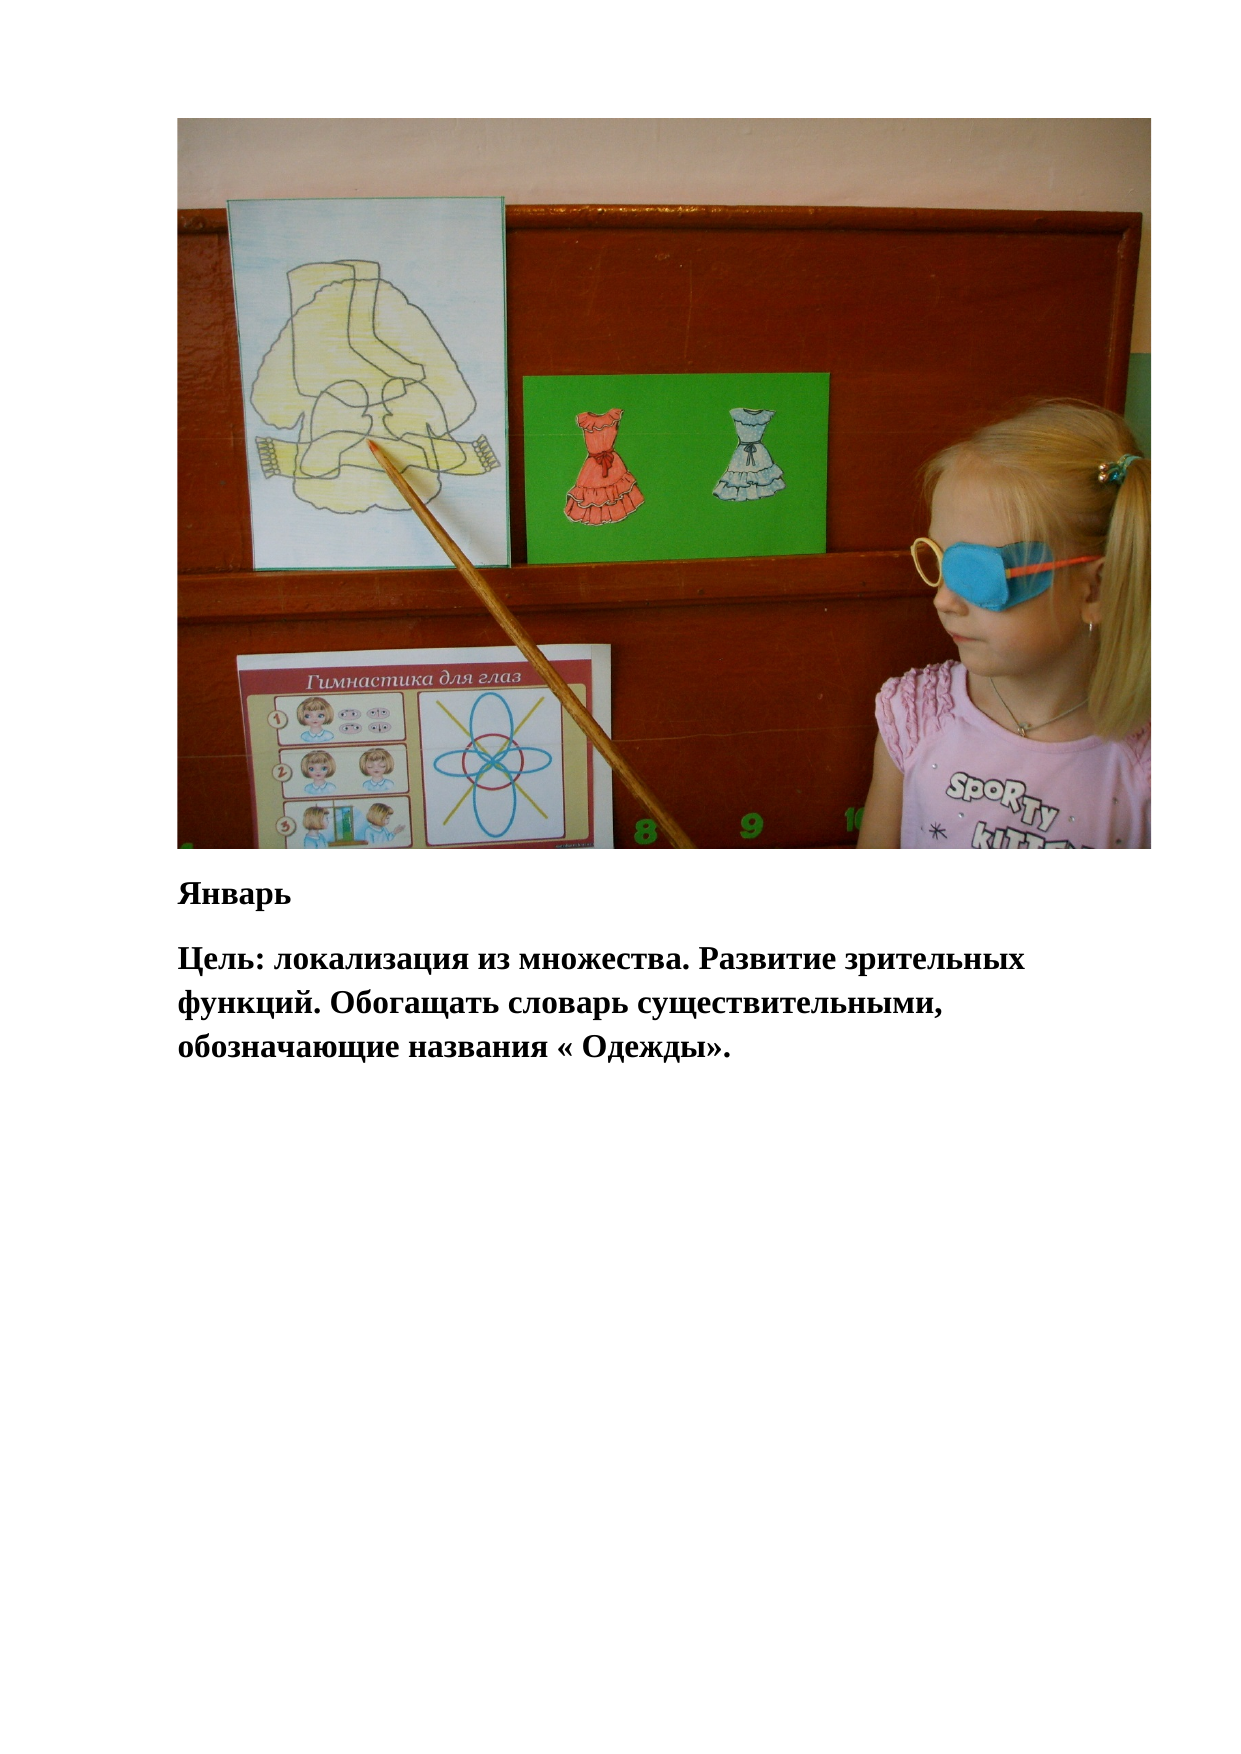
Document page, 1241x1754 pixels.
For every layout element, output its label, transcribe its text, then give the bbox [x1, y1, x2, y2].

text Январь [177, 873, 1152, 912]
text Цель: локализация из множества. Развитие зрительных функций. Обогащать словарь существительными, обозначающие названия « Одежды». [177, 938, 1152, 1065]
picture [177, 118, 1152, 849]
